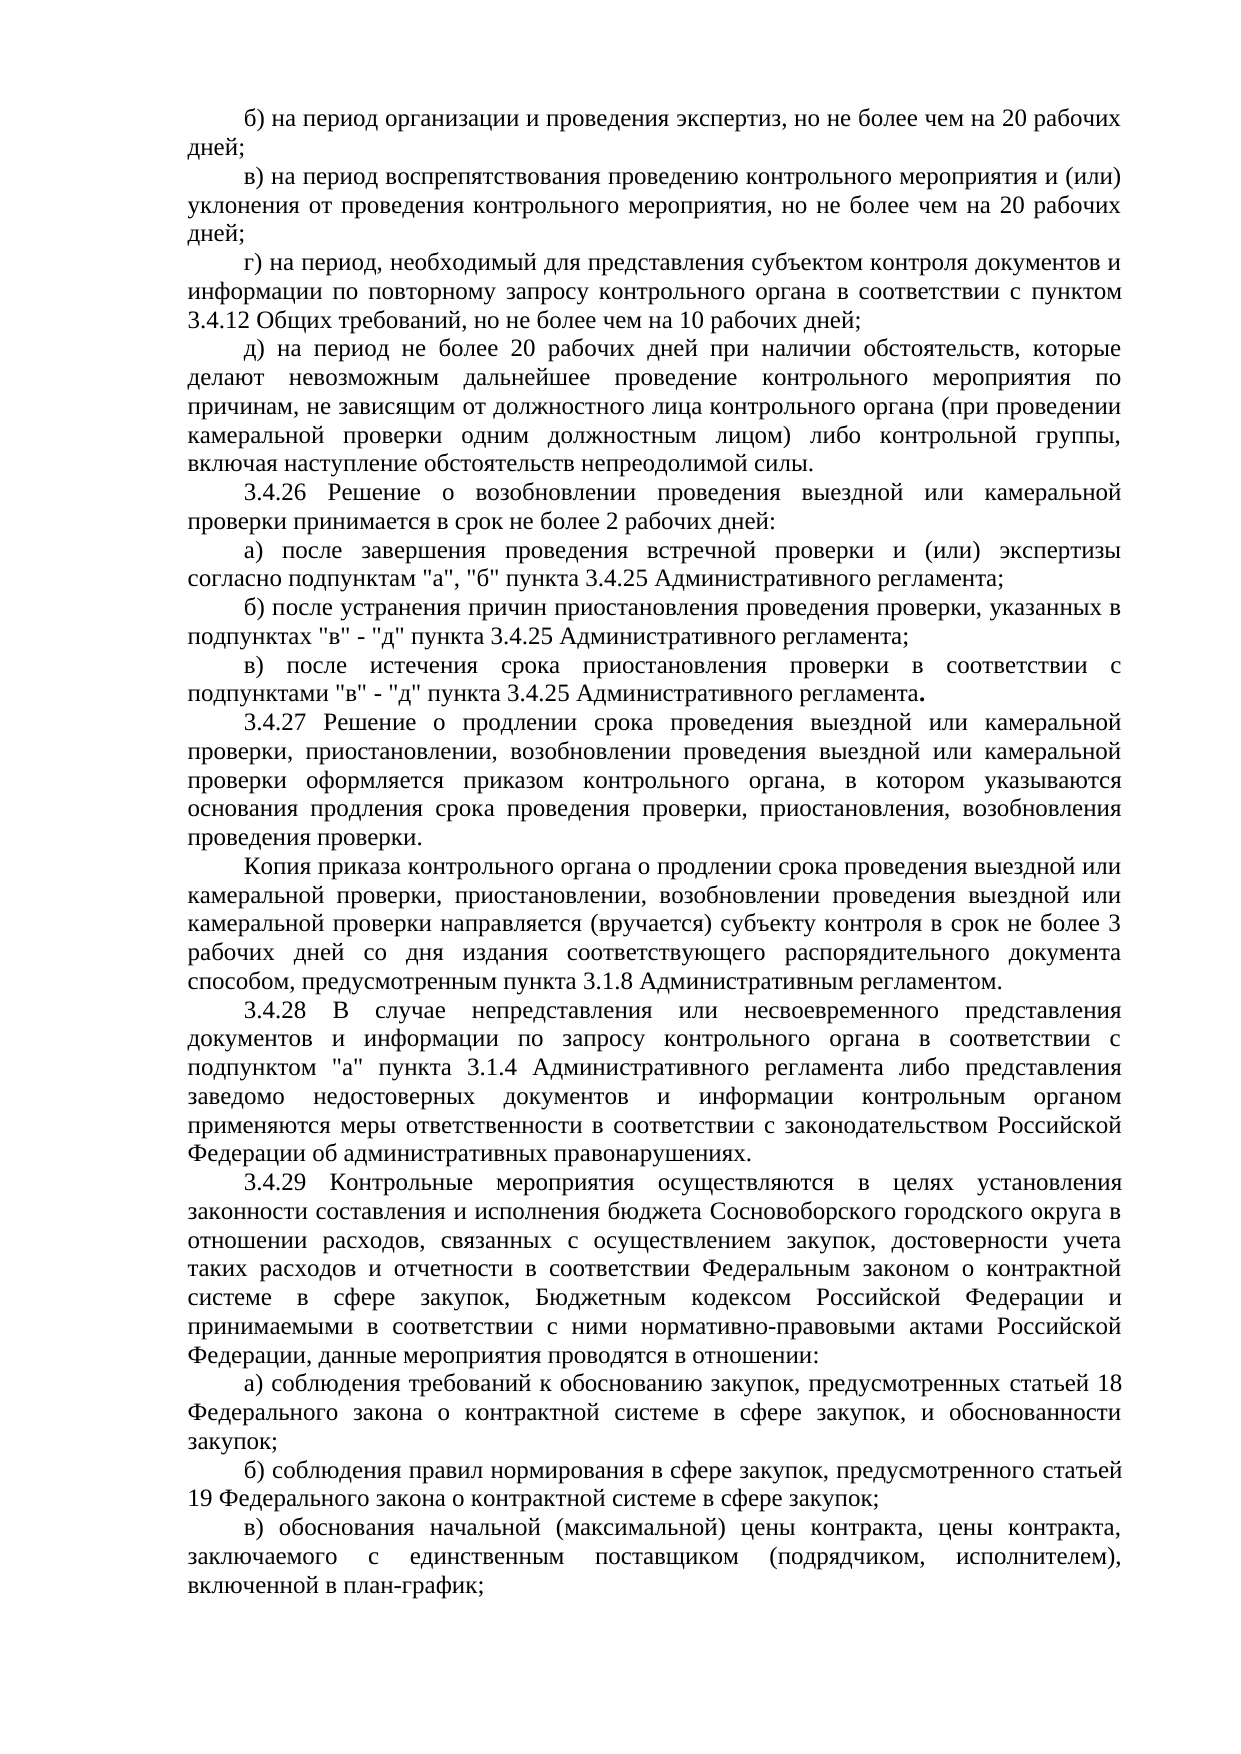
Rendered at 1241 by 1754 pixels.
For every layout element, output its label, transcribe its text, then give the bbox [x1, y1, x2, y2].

text 3.4.26 Решение о возобновлении проведения выездной или камеральной проверки принимается в срок не более 2 рабочих дней: [187, 477, 1122, 535]
text в) после истечения срока приостановления проверки в соответствии с подпунктами "в" - "д" пункта 3.4.25 Административного регламента. [187, 650, 1122, 707]
text 3.4.27 Решение о продлении срока проведения выездной или камеральной проверки, приостановлении, возобновлении проведения выездной или камеральной проверки оформляется приказом контрольного органа, в котором указываются основания продления срока проведения проверки, приостановления, возобновления проведения проверки. [187, 707, 1122, 851]
text 3.4.29 Контрольные мероприятия осуществляются в целях установления законности составления и исполнения бюджета Сосновоборского городского округа в отношении расходов, связанных с осуществлением закупок, достоверности учета таких расходов и отчетности в соответствии Федеральным законом о контрактной системе в сфере закупок, Бюджетным кодексом Российской Федерации и принимаемыми в соответствии с ними нормативно-правовыми актами Российской Федерации, данные мероприятия проводятся в отношении: [187, 1167, 1122, 1368]
text б) после устранения причин приостановления проведения проверки, указанных в подпунктах "в" - "д" пункта 3.4.25 Административного регламента; [187, 592, 1122, 650]
text г) на период, необходимый для представления субъектом контроля документов и информации по повторному запросу контрольного органа в соответствии с пунктом 3.4.12 Общих требований, но не более чем на 10 рабочих дней; [187, 247, 1122, 333]
text в) на период воспрепятствования проведению контрольного мероприятия и (или) уклонения от проведения контрольного мероприятия, но не более чем на 20 рабочих дней; [187, 161, 1122, 247]
text б) соблюдения правил нормирования в сфере закупок, предусмотренного статьей 19 Федерального закона о контрактной системе в сфере закупок; [187, 1455, 1122, 1512]
text в) обоснования начальной (максимальной) цены контракта, цены контракта, заключаемого с единственным поставщиком (подрядчиком, исполнителем), включенной в план-график; [187, 1512, 1122, 1598]
text д) на период не более 20 рабочих дней при наличии обстоятельств, которые делают невозможным дальнейшее проведение контрольного мероприятия по причинам, не зависящим от должностного лица контрольного органа (при проведении камеральной проверки одним должностным лицом) либо контрольной группы, включая наступление обстоятельств непреодолимой силы. [187, 333, 1122, 477]
text а) после завершения проведения встречной проверки и (или) экспертизы согласно подпунктам "а", "б" пункта 3.4.25 Административного регламента; [187, 535, 1122, 592]
text б) на период организации и проведения экспертиз, но не более чем на 20 рабочих дней; [187, 103, 1122, 161]
text Копия приказа контрольного органа о продлении срока проведения выездной или камеральной проверки, приостановлении, возобновлении проведения выездной или камеральной проверки направляется (вручается) субъекту контроля в срок не более 3 рабочих дней со дня издания соответствующего распорядительного документа способом, предусмотренным пункта 3.1.8 Административным регламентом. [187, 851, 1122, 995]
text а) соблюдения требований к обоснованию закупок, предусмотренных статьей 18 Федерального закона о контрактной системе в сфере закупок, и обоснованности закупок; [187, 1368, 1122, 1455]
text 3.4.28 В случае непредставления или несвоевременного представления документов и информации по запросу контрольного органа в соответствии с подпунктом "а" пункта 3.1.4 Административного регламента либо представления заведомо недостоверных документов и информации контрольным органом применяются меры ответственности в соответствии с законодательством Российской Федерации об административных правонарушениях. [187, 995, 1122, 1167]
